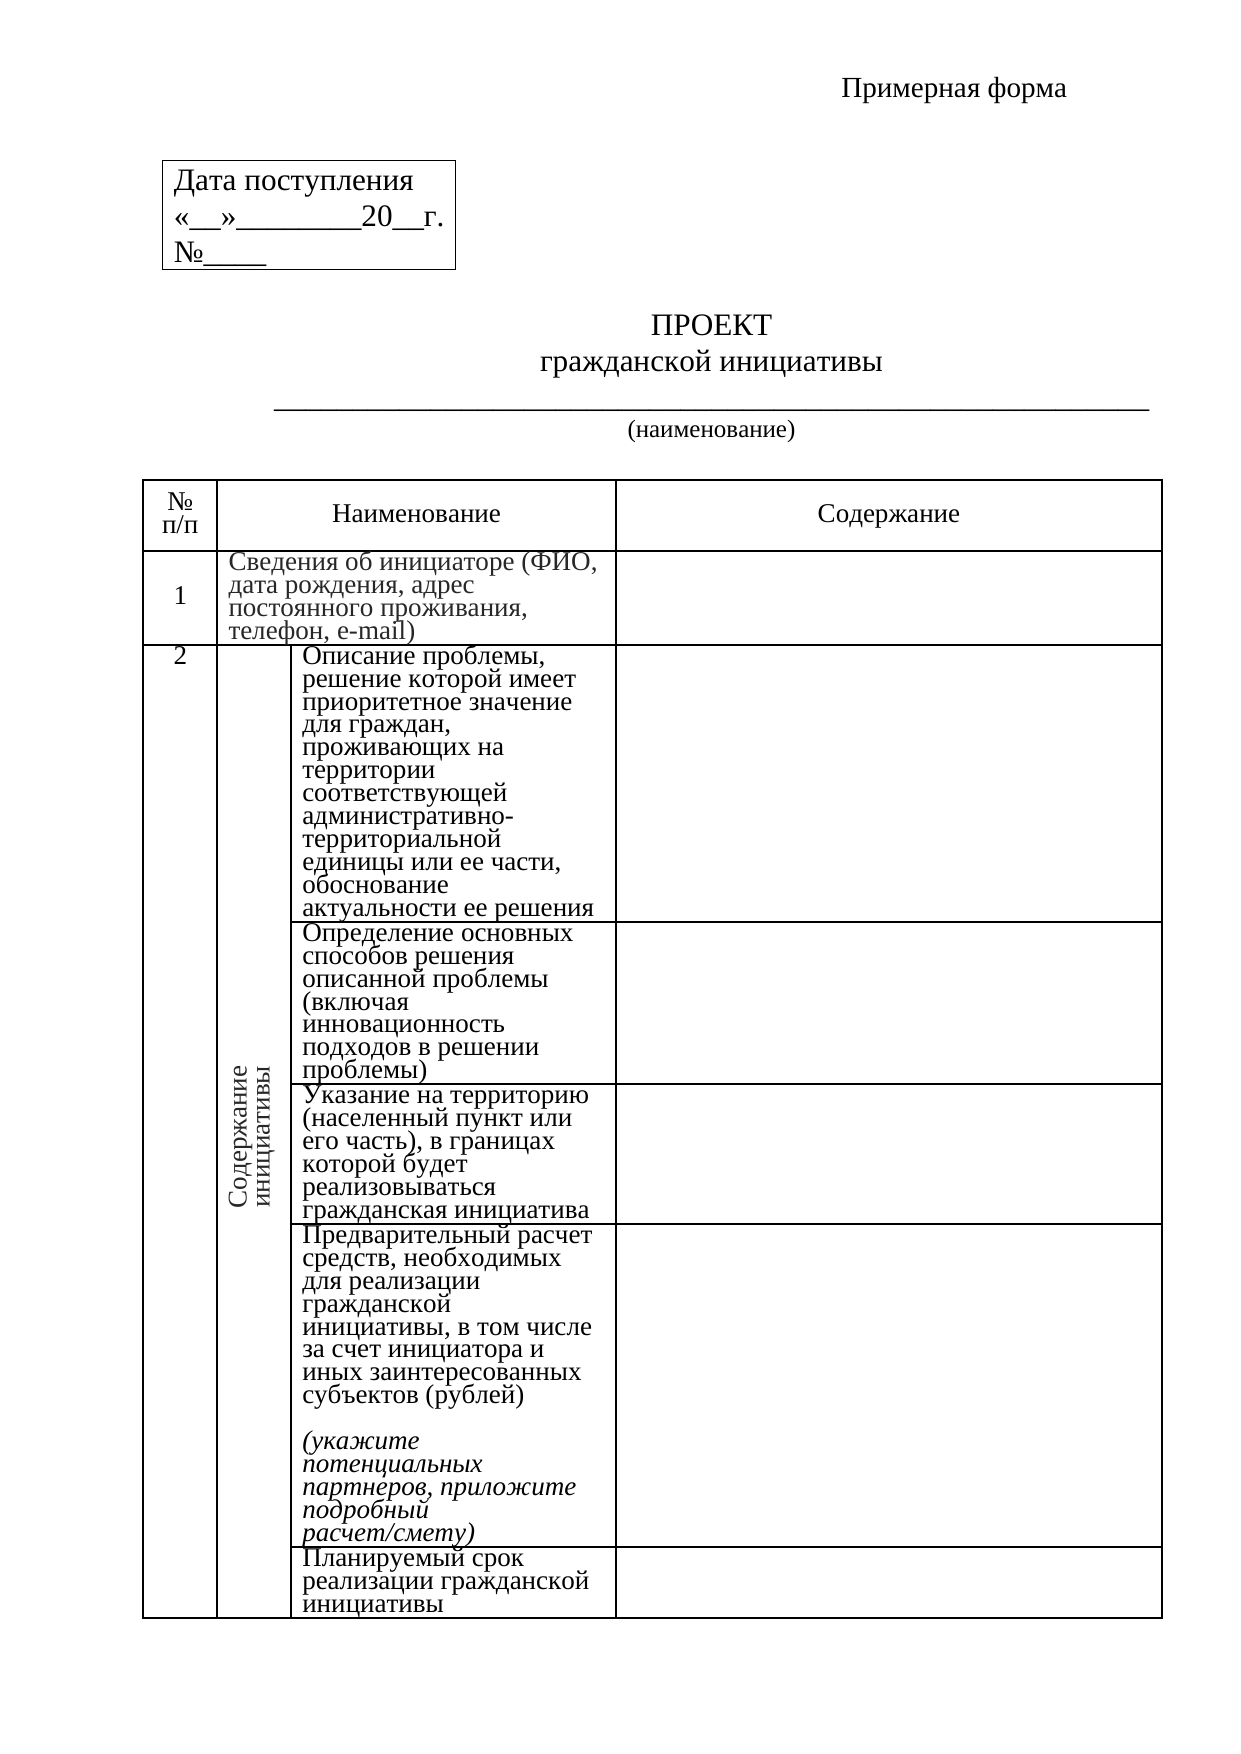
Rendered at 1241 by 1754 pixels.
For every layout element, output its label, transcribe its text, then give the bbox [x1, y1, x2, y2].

table_header Содержание [617, 481, 1161, 550]
table_cell Определение основных способов решения описанной проблемы (включая инновационность подходов в решении проблемы) [292, 923, 615, 1083]
table_cell Сведения об инициаторе (ФИО, дата рождения, адрес постоянного проживания, телефон, e-mail) [218, 552, 615, 644]
table_cell [617, 646, 1161, 921]
table_header Наименование [218, 481, 615, 550]
table_cell Содержание инициативы [218, 646, 290, 1617]
table_cell [617, 552, 1161, 644]
table_cell 2 [144, 646, 216, 1617]
table_cell [617, 1548, 1161, 1617]
text (наименование) [177, 414, 1152, 442]
table_cell Указание на территорию (населенный пункт или его часть), в границах которой будет реализовываться гражданская инициатива [292, 1085, 615, 1223]
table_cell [292, 1548, 615, 1617]
table_cell Предварительный расчет средств, необходимых для реализации гражданской инициативы, в том числе за счет инициатора и иных заинтересованных субъектов (рублей) (укажите потенциальных партнеров, приложите подробный расчет/смету) [292, 1225, 615, 1546]
text гражданской инициативы [177, 342, 1152, 378]
table_cell [617, 1225, 1161, 1546]
table_header Дата поступления «__»________20__г. №____ [163, 161, 455, 269]
table_cell Описание проблемы, решение которой имеет приоритетное значение для граждан, проживающих на территории соответствующей административно-территориальной единицы или ее части, обоснование актуальности ее решения [292, 646, 615, 921]
table_cell [617, 1085, 1161, 1223]
table_cell [617, 923, 1161, 1083]
table_header № п/п [144, 481, 216, 550]
text ПРОЕКТ [177, 306, 1152, 342]
text ________________________________________________________ [177, 378, 1152, 414]
table_cell 1 [144, 552, 216, 644]
